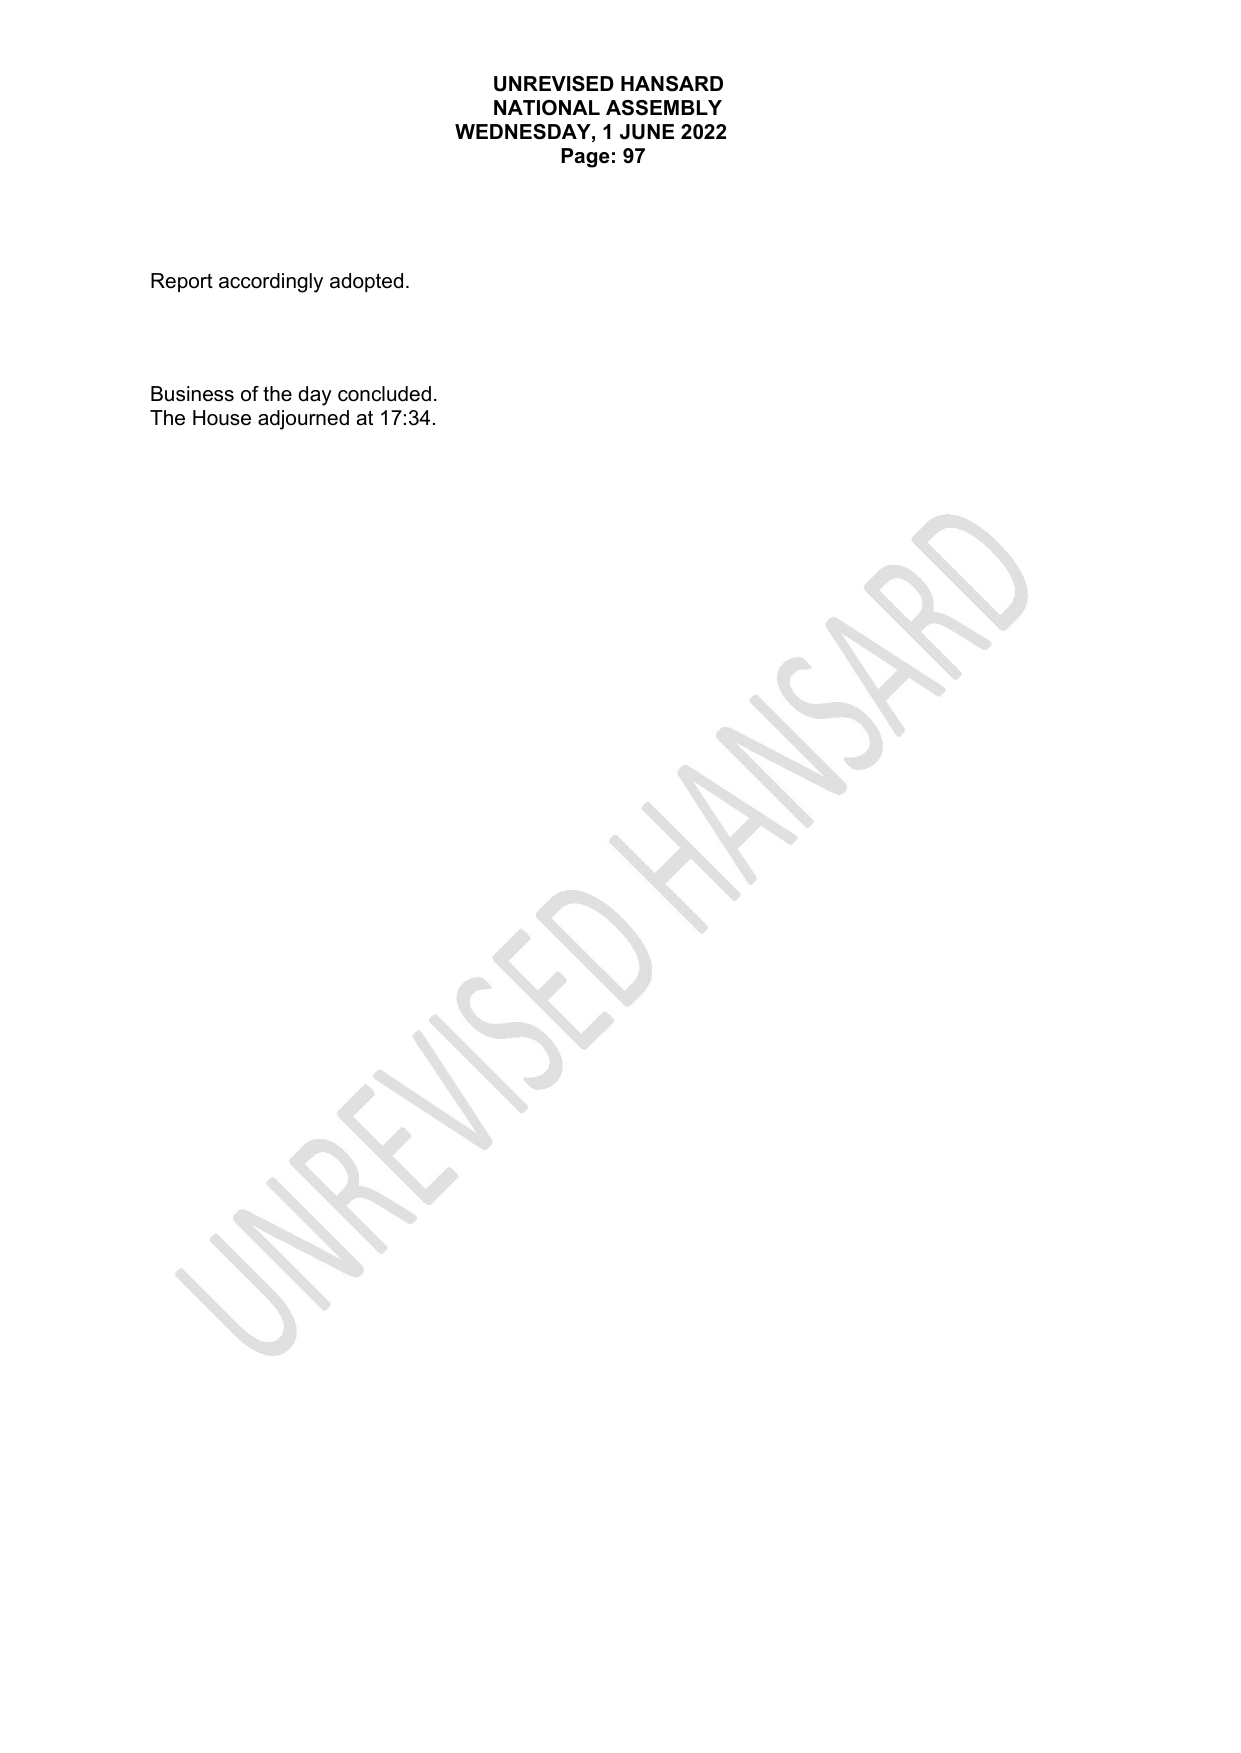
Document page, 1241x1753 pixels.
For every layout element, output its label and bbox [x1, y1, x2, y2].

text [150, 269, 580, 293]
picture [172, 511, 1030, 1358]
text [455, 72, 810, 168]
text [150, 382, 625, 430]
